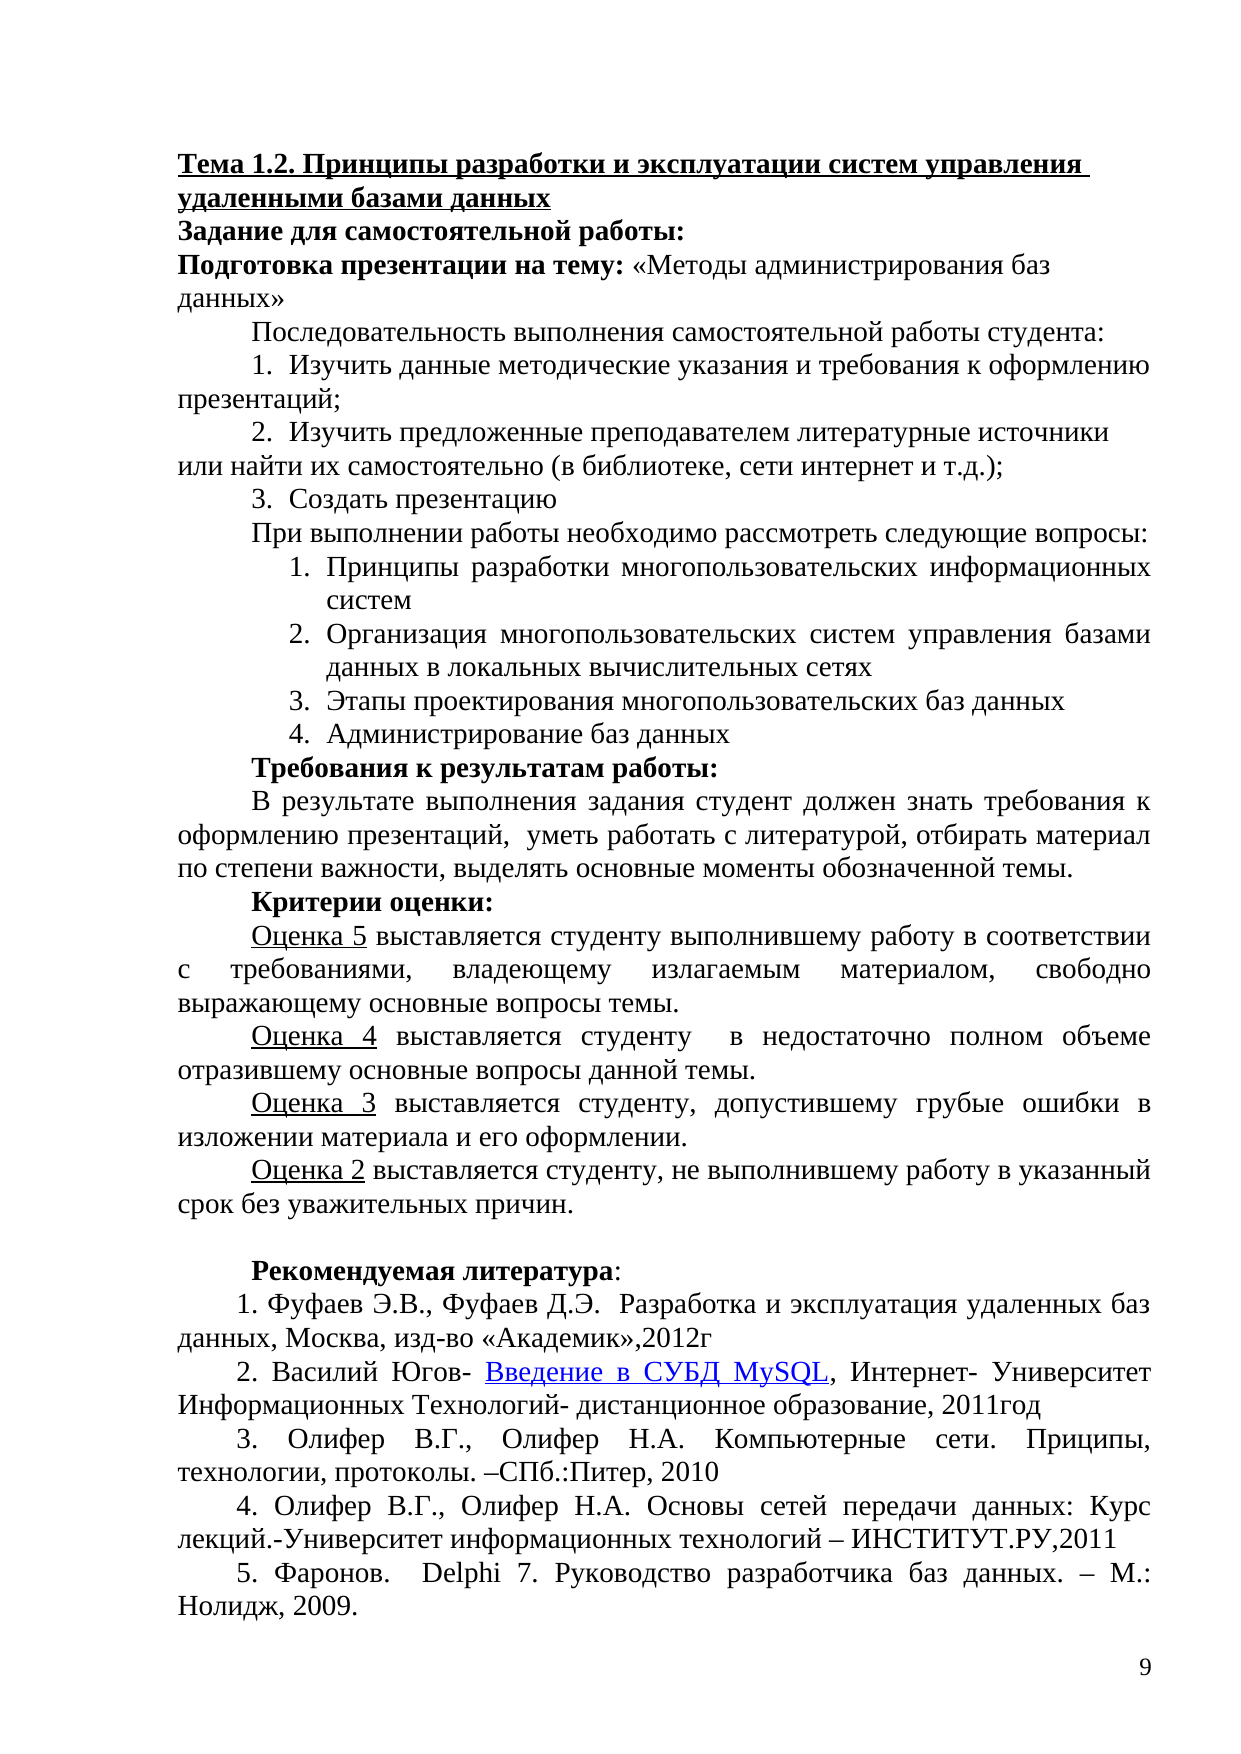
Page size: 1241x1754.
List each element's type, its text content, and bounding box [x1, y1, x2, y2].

text Последовательность выполнения самостоятельной работы студента: [177, 314, 1152, 347]
text Требования к результатам работы: [177, 750, 1152, 783]
list Изучить предложенные преподавателем литературные источники или найти их самостоятельно (в библиотеке, сети интернет и т.д.); [177, 414, 1152, 482]
text В результате выполнения задания студент должен знать требования к оформлению презентаций, уметь работать с литературой, отбирать материал по степени важности, выделять основные моменты обозначенной темы. [177, 783, 1152, 884]
text Оценка 2 выставляется студенту, не выполнившему работу в указанный срок без уважительных причин. [177, 1152, 1152, 1219]
text Задание для самостоятельной работы: [177, 213, 1152, 247]
text Критерии оценки: [177, 884, 1152, 918]
text Тема 1.2. Принципы разработки и эксплуатации систем управления удаленными базами данных [177, 146, 1152, 213]
text 1. Фуфаев Э.В., Фуфаев Д.Э. Разработка и эксплуатация удаленных баз данных, Москва, изд-во «Академик»,2012г [177, 1287, 1152, 1354]
text 5. Фаронов. Delphi 7. Руководство разработчика баз данных. – М.: Нолидж, 2009. [177, 1555, 1152, 1622]
text Оценка 3 выставляется студенту, допустившему грубые ошибки в изложении материала и его оформлении. [177, 1085, 1152, 1152]
list Этапы проектирования многопользовательских баз данных [288, 683, 1152, 716]
text 2. Василий Югов- Введение в СУБД MySQL, Интернет- Университет Информационных Технологий- дистанционное образование, 2011год [177, 1354, 1152, 1421]
text Оценка 4 выставляется студенту в недостаточно полном объеме отразившему основные вопросы данной темы. [177, 1018, 1152, 1085]
list Создать презентацию [177, 482, 1152, 515]
text Рекомендуемая литература: [177, 1253, 1152, 1287]
text При выполнении работы необходимо рассмотреть следующие вопросы: [177, 515, 1152, 549]
text 4. Олифер В.Г., Олифер Н.А. Основы сетей передачи данных: Курс лекций.-Университет информационных технологий – ИНСТИТУТ.РУ,2011 [177, 1488, 1152, 1555]
text 3. Олифер В.Г., Олифер Н.А. Компьютерные сети. Приципы, технологии, протоколы. –СПб.:Питер, 2010 [177, 1421, 1152, 1488]
text Подготовка презентации на тему: «Методы администрирования баз данных» [177, 247, 1152, 314]
list Администрирование баз данных [288, 716, 1152, 750]
list Изучить данные методические указания и требования к оформлению презентаций; [177, 347, 1152, 414]
list Принципы разработки многопользовательских информационных систем [288, 549, 1152, 616]
text Оценка 5 выставляется студенту выполнившему работу в соответствии с требованиями, владеющему излагаемым материалом, свободно выражающему основные вопросы темы. [177, 918, 1152, 1018]
list Организация многопользовательских систем управления базами данных в локальных вычислительных сетях [288, 616, 1152, 683]
